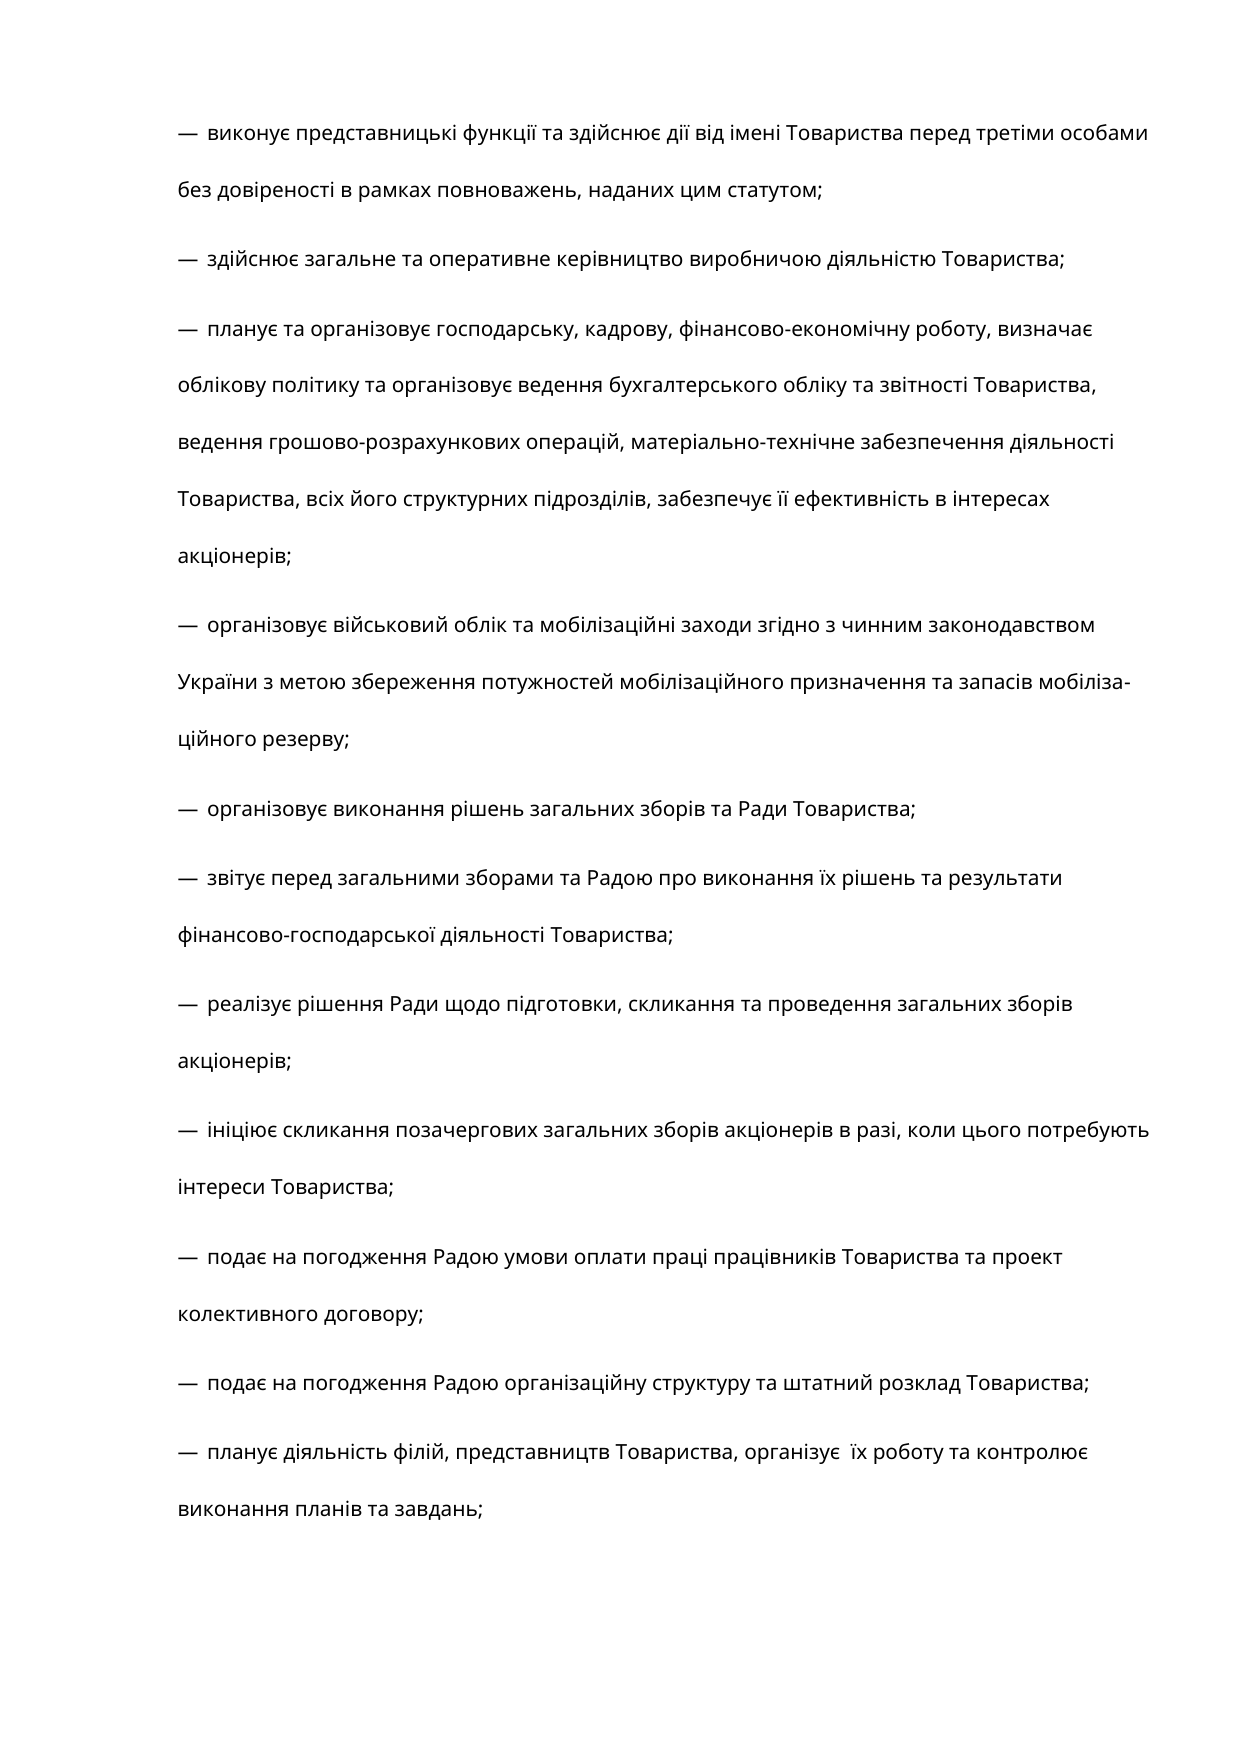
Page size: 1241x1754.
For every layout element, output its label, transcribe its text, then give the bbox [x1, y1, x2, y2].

list організовує військовий облік та мобілізаційні заходи згідно з чинним законодавством України з метою збереження потужностей мобілізаційного призначення та запасів мобілізаційного резерву; [177, 611, 1152, 753]
list виконує представницькі функції та здійснює дії від імені Товариства перед третіми особами без довіреності в рамках повноважень, наданих цим статутом; [177, 118, 1152, 203]
list реалізує рішення Ради щодо підготовки, скликання та проведення загальних зборів акціонерів; [177, 989, 1152, 1075]
list подає на погодження Радою умови оплати праці працівників Товариства та проект колективного договору; [177, 1242, 1152, 1327]
list подає на погодження Радою організаційну структуру та штатний розклад Товариства; [177, 1368, 1152, 1397]
list здійснює загальне та оперативне керівництво виробничою діяльністю Товариства; [177, 244, 1152, 273]
list планує та організовує господарську, кадрову, фінансово-економічну роботу, визначає облікову політику та організовує ведення бухгалтерського обліку та звітності Товариства, ведення грошово-розрахункових операцій, матеріально-технічне забезпечення діяльності Товариства, всіх його структурних підрозділів, забезпечує її ефективність в інтересах акціонерів; [177, 314, 1152, 570]
list організовує виконання рішень загальних зборів та Ради Товариства; [177, 794, 1152, 822]
list планує діяльність філій, представництв Товариства, організує їх роботу та контролює виконання планів та завдань; [177, 1437, 1152, 1523]
list звітує перед загальними зборами та Радою про виконання їх рішень та результати фінансово-господарської діяльності Товариства; [177, 863, 1152, 948]
list ініціює скликання позачергових загальних зборів акціонерів в разі, коли цього потребують інтереси Товариства; [177, 1116, 1152, 1201]
